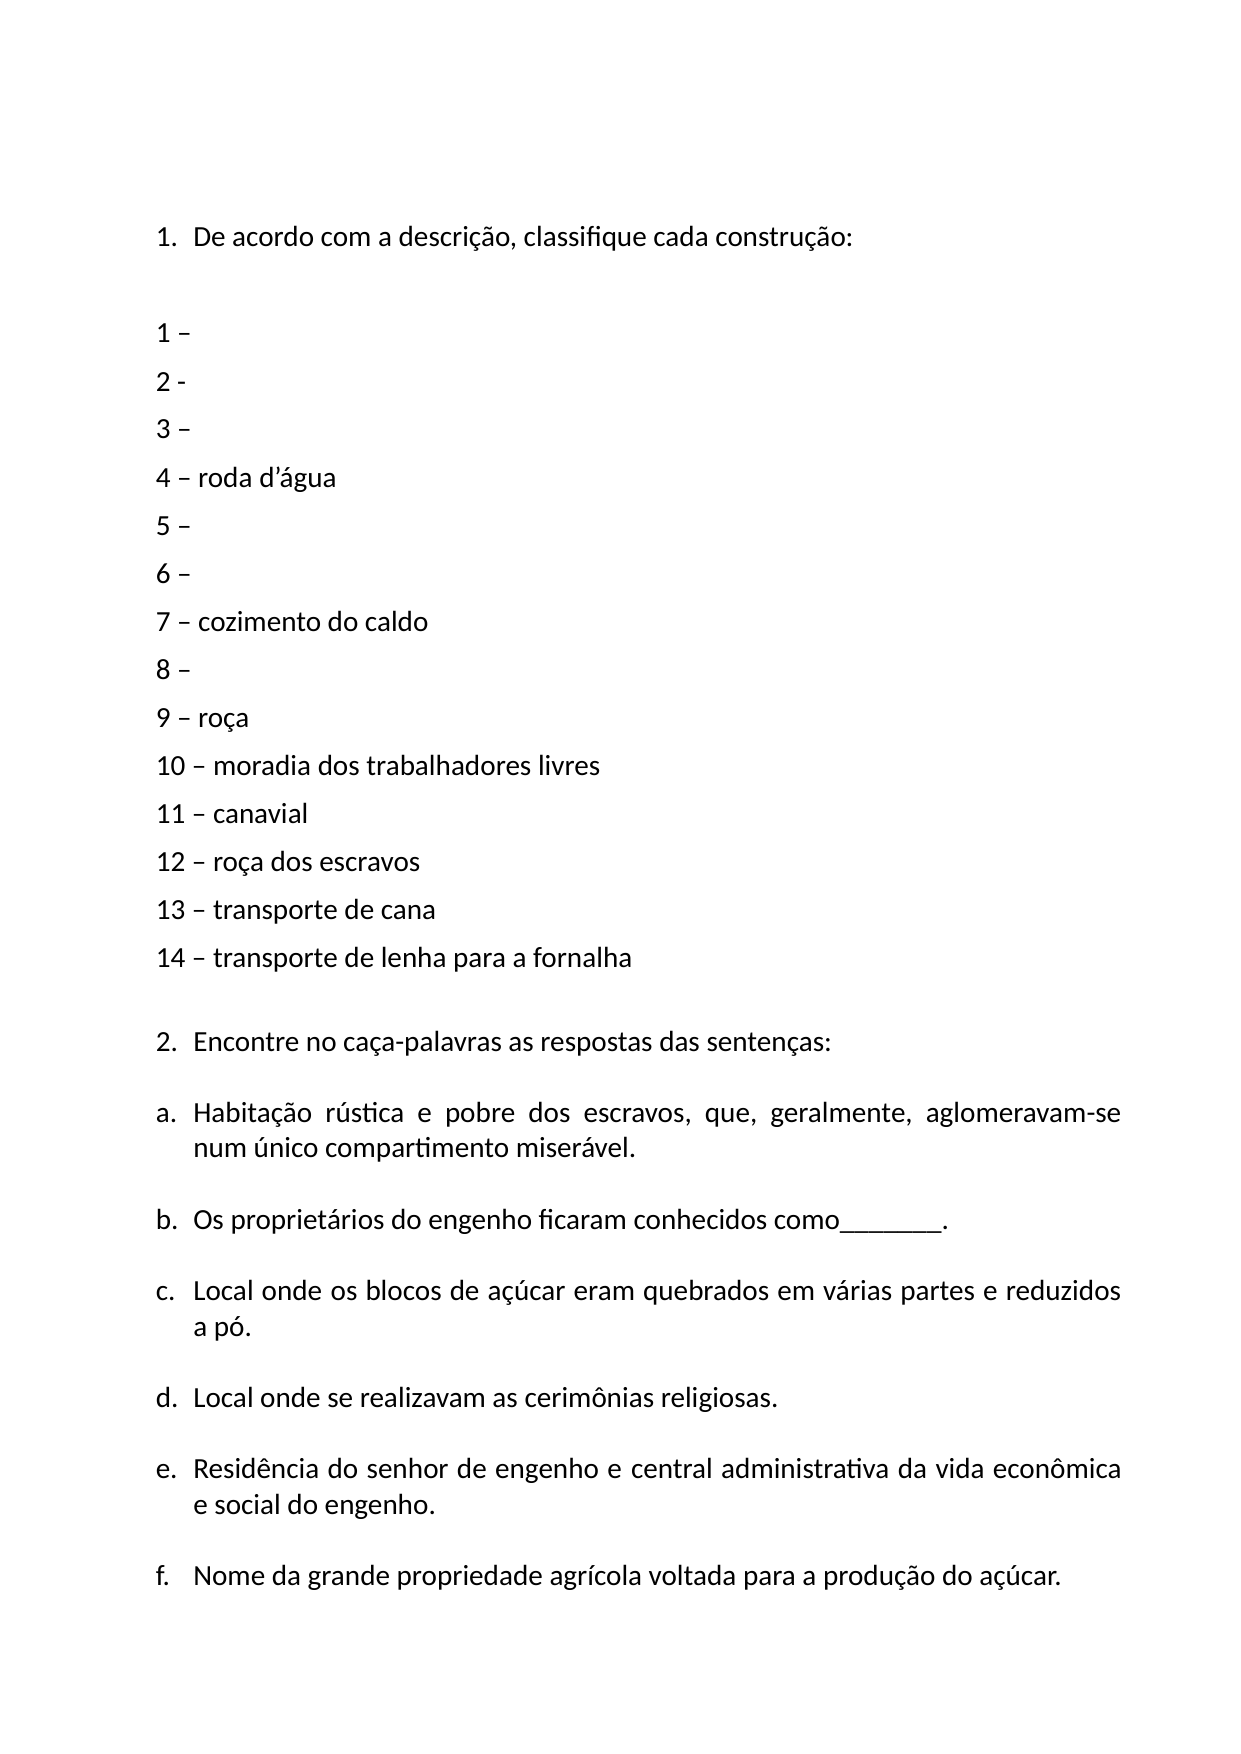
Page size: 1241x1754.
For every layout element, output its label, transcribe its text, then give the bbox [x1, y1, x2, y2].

list Residência do senhor de engenho e central administrativa da vida econômica e social do engenho. [156, 1450, 1122, 1521]
list Habitação rústica e pobre dos escravos, que, geralmente, aglomeravam-se num único compartimento miserável. [156, 1094, 1122, 1165]
list Local onde se realizavam as cerimônias religiosas. [156, 1379, 1122, 1414]
list Os proprietários do engenho ficaram conhecidos como_______. [156, 1201, 1122, 1236]
list Encontre no caça-palavras as respostas das sentenças: [156, 1023, 1122, 1058]
list Local onde os blocos de açúcar eram quebrados em várias partes e reduzidos a pó. [156, 1272, 1122, 1343]
list Nome da grande propriedade agrícola voltada para a produção do açúcar. [156, 1557, 1122, 1593]
text 10 – moradia dos trabalhadores livres [156, 747, 1122, 782]
text 6 – [156, 555, 1122, 590]
text 8 – [156, 651, 1122, 686]
text 11 – canavial [156, 795, 1122, 830]
text 1 – [156, 314, 1122, 350]
list De acordo com a descrição, classifique cada construção: [156, 218, 1122, 254]
text 3 – [156, 411, 1122, 446]
text 13 – transporte de cana [156, 891, 1122, 926]
text 12 – roça dos escravos [156, 843, 1122, 878]
text 5 – [156, 507, 1122, 542]
text 7 – cozimento do caldo [156, 603, 1122, 638]
text 2 - [156, 363, 1122, 398]
text 14 – transporte de lenha para a fornalha [156, 939, 1122, 974]
text 9 – roça [156, 699, 1122, 734]
text 4 – roda d’água [156, 459, 1122, 494]
